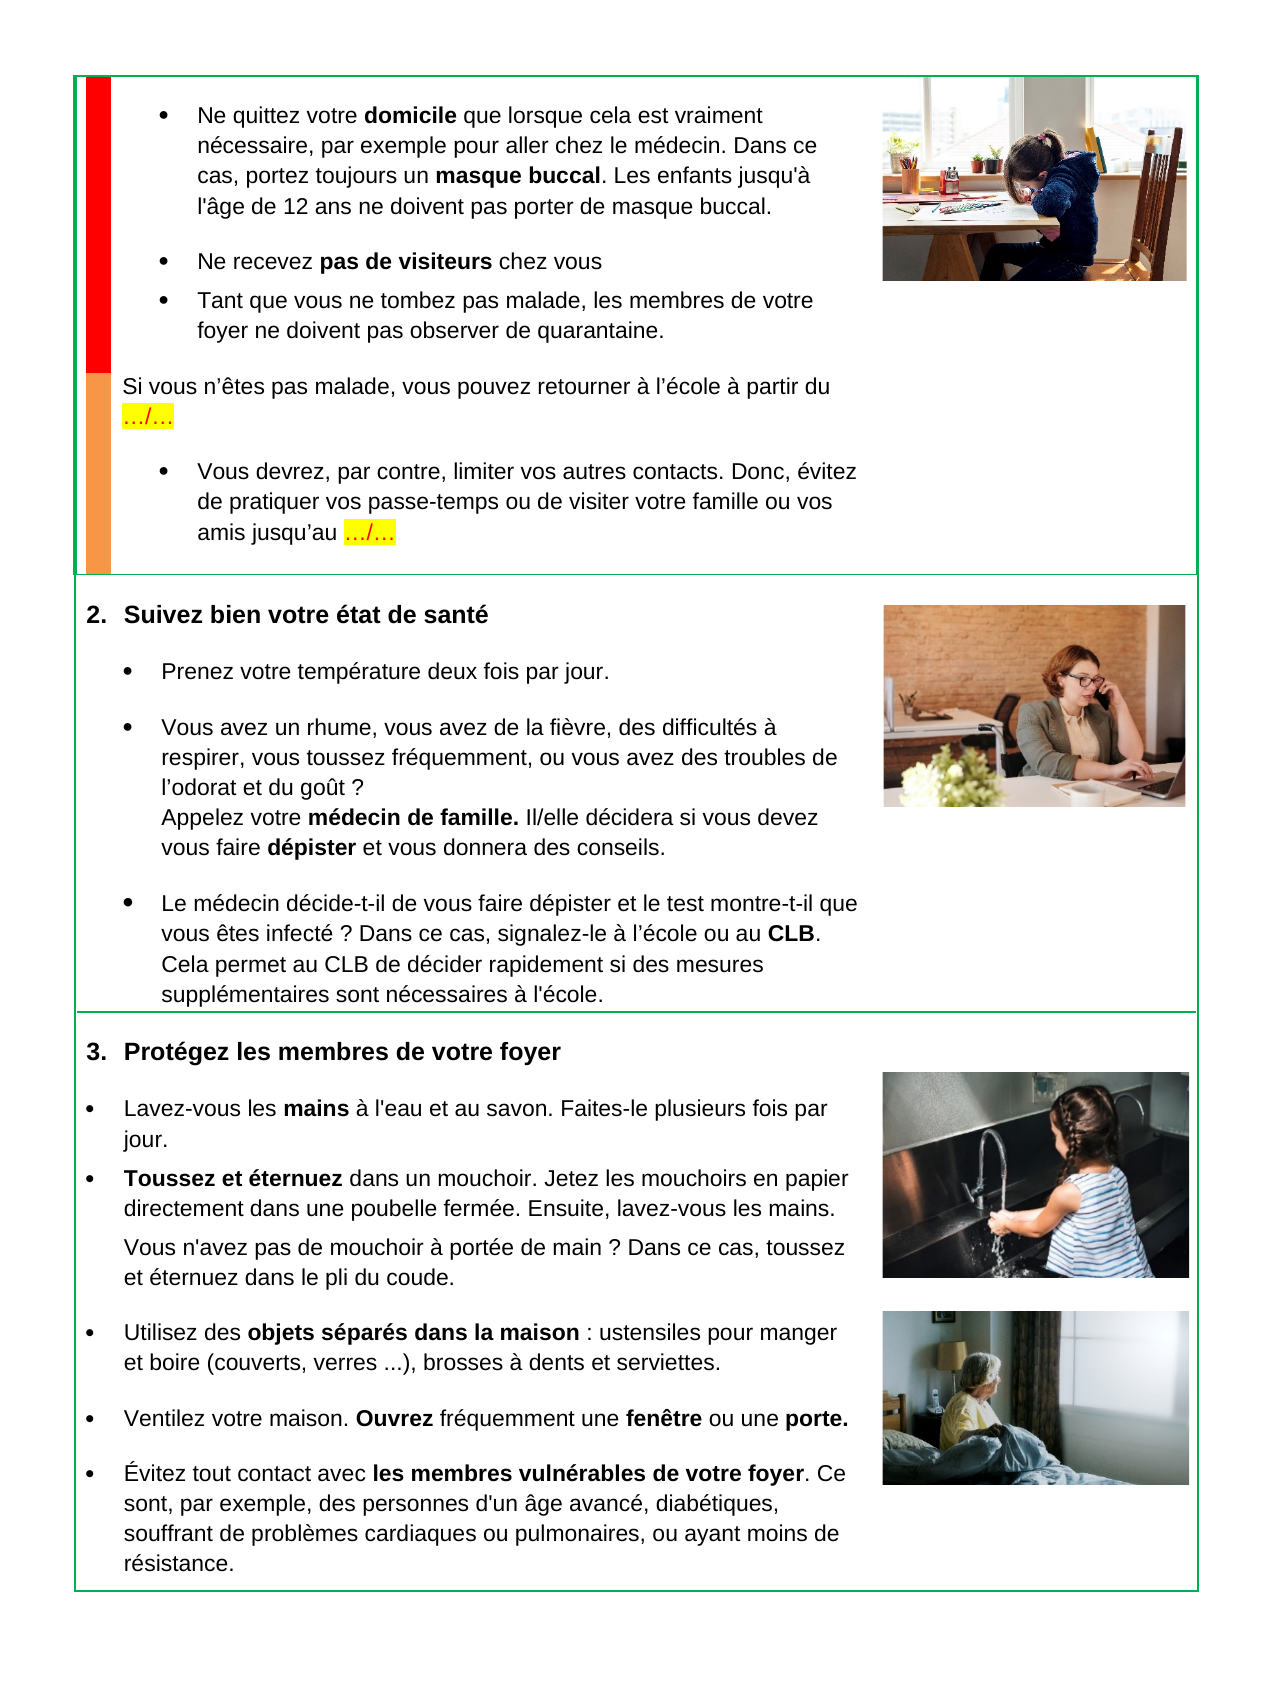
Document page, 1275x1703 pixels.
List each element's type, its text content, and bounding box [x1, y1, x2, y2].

table_cell [871, 77, 1196, 574]
picture [883, 605, 1186, 807]
picture [882, 1072, 1190, 1278]
table_cell [871, 575, 1197, 1011]
picture [882, 77, 1187, 281]
table_cell [871, 1011, 1197, 1590]
table_cell Protégez les membres de votre foyer Lavez-vous les mains à l'eau et au savon. Faites-le plusieurs fois par jour. Toussez et éternuez dans un mouchoir. Jetez les mouchoirs en papier directement dans une poubelle fermée. Ensuite, lavez-vous les mains. Vous n'avez pas de mouchoir à portée de main ? Dans ce cas, toussez et éternuez dans le pli du coude. Utilisez des objets séparés dans la maison : ustensiles pour manger et boire (couverts, verres ...), brosses à dents et serviettes. Ventilez votre maison. Ouvrez fréquemment une fenêtre ou une porte. Évitez tout contact avec les membres vulnérables de votre foyer. Ce sont, par exemple, des personnes d'un âge avancé, diabétiques, souffrant de problèmes cardiaques ou pulmonaires, ou ayant moins de résistance. [76, 1011, 871, 1590]
table_cell Suivez bien votre état de santé Prenez votre température deux fois par jour. Vous avez un rhume, vous avez de la fièvre, des difficultés à respirer, vous toussez fréquemment, ou vous avez des troubles de l’odorat et du goût ? Appelez votre médecin de famille. Il/elle décidera si vous devez vous faire dépister et vous donnera des conseils. Le médecin décide-t-il de vous faire dépister et le test montre-t-il que vous êtes infecté ? Dans ce cas, signalez-le à l’école ou au CLB. Cela permet au CLB de décider rapidement si des mesures supplémentaires sont nécessaires à l'école. [76, 575, 871, 1011]
picture [882, 1311, 1190, 1485]
